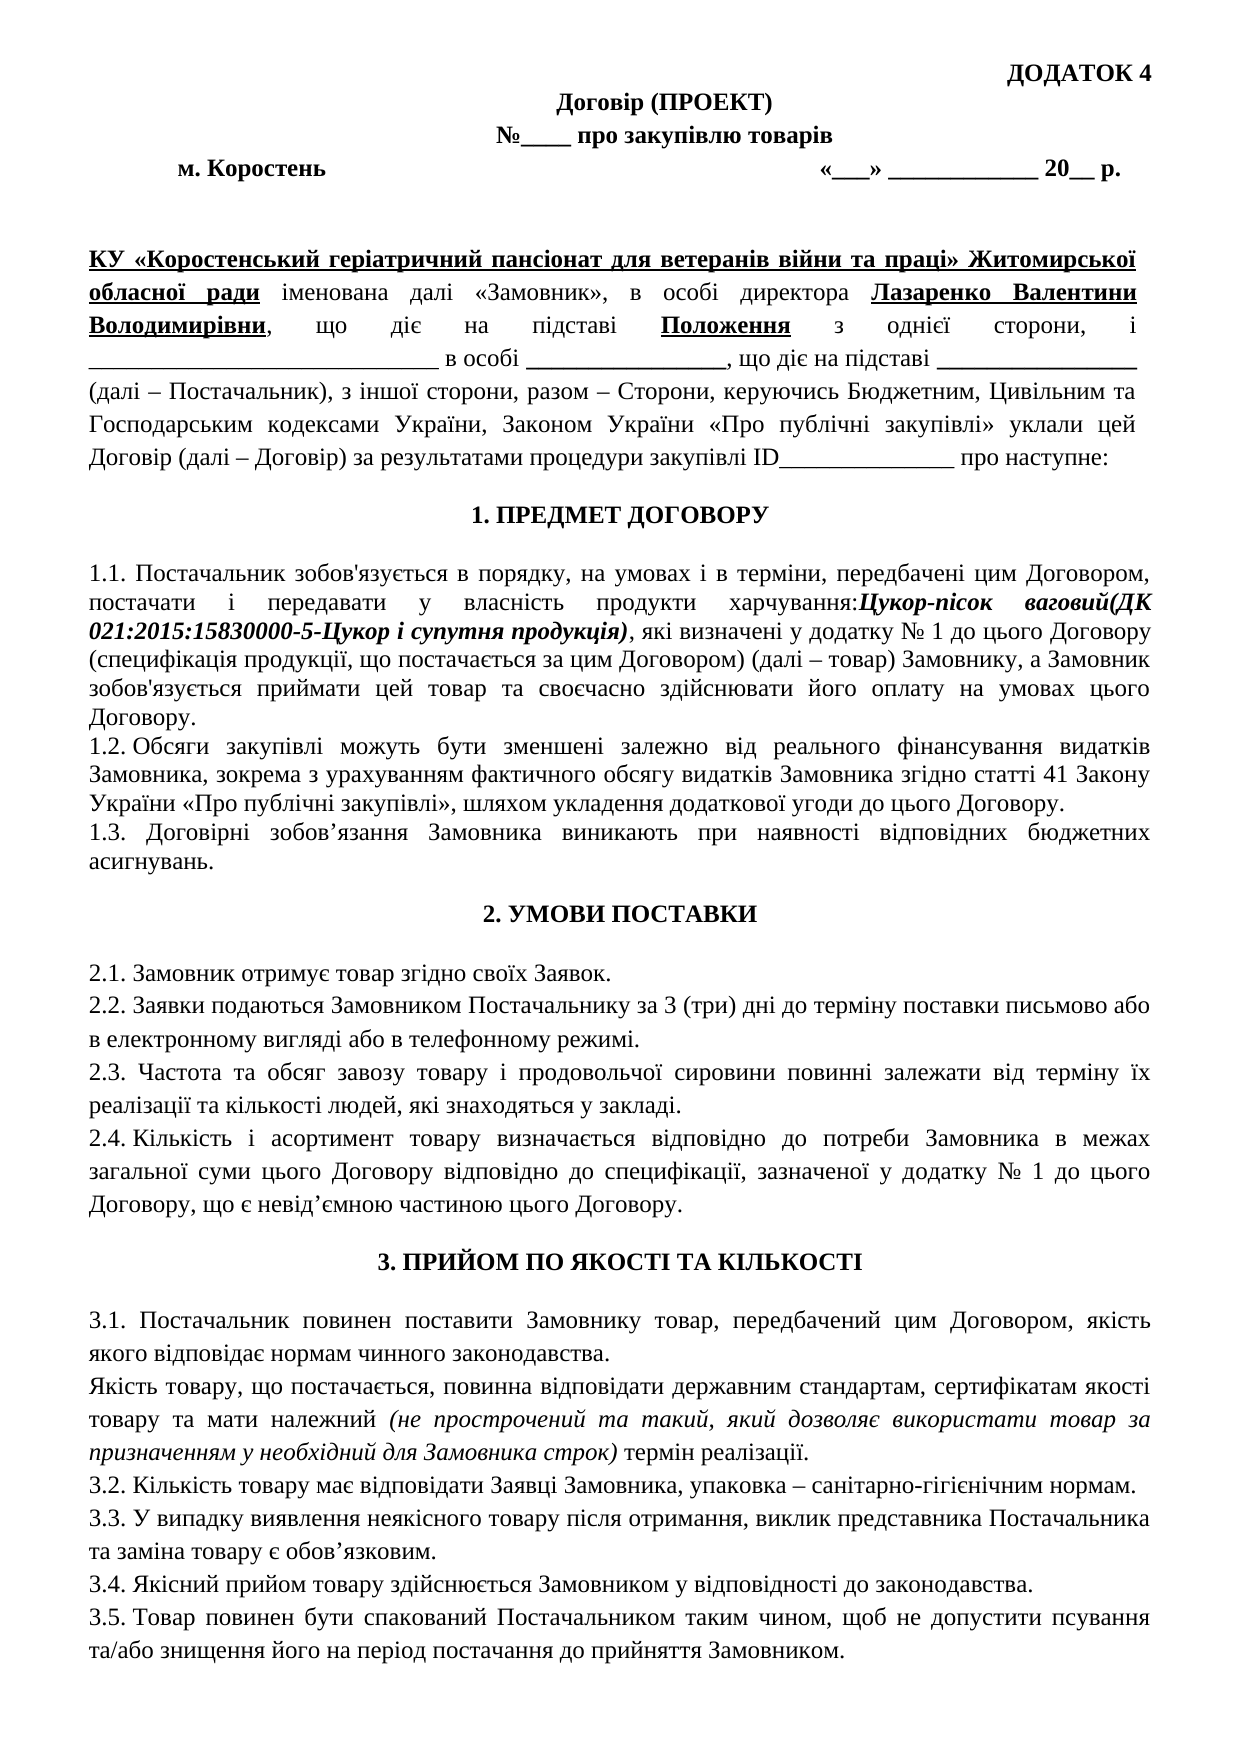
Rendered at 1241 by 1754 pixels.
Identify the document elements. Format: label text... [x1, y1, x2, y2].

text 1.1. Постачальник зобов'язується в порядку, на умовах і в терміни, передбачені цим Договором, постачати і передавати у власність продукти харчування:Цукор-пісок ваговий(ДК 021:2015:15830000-5-Цукор і супутня продукція), які визначені у додатку № 1 до цього Договору (специфікація продукції, що постачається за цим Договором) (далі – товар) Замовнику, а Замовник зобов'язується приймати цей товар та своєчасно здійснювати його оплату на умовах цього Договору. [88, 558, 1152, 731]
text №____ про закупівлю товарів [118, 120, 1152, 149]
text 2.3. Частота та обсяг завозу товару і продовольчої сировини повинні залежати від терміну їх реалізації та кількості людей, які знаходяться у закладі. [88, 1057, 1152, 1118]
text ДОДАТОК 4 [118, 58, 1152, 87]
text 3.5. Товар повинен бути спакований Постачальником таким чином, щоб не допустити псування та/або знищення його на період постачання до прийняття Замовником. [88, 1602, 1152, 1664]
text 1.3. Договірні зобов’язання Замовника виникають при наявності відповідних бюджетних асигнувань. [88, 817, 1152, 874]
text 1. ПРЕДМЕТ ДОГОВОРУ [89, 500, 1152, 529]
text 3.4. Якісний прийом товару здійснюється Замовником у відповідності до законодавства. [88, 1569, 1152, 1598]
text 2. УМОВИ ПОСТАВКИ [88, 899, 1152, 928]
text 2.4. Кількість і асортимент товару визначається відповідно до потреби Замовника в межах загальної суми цього Договору відповідно до специфікації, зазначеної у додатку № 1 до цього Договору, що є невід’ємною частиною цього Договору. [88, 1123, 1152, 1217]
text Якість товару, що постачається, повинна відповідати державним стандартам, сертифікатам якості товару та мати належний (не прострочений та такий, який дозволяє використати товар за призначенням у необхідний для Замовника строк) термін реалізації. [88, 1371, 1152, 1466]
text м. Коростень «___» ____________ 20__ р. [118, 153, 1152, 182]
text 1.2. Обсяги закупівлі можуть бути зменшені залежно від реального фінансування видатків Замовника, зокрема з урахуванням фактичного обсягу видатків Замовника згідно статті 41 Закону України «Про публічні закупівлі», шляхом укладення додаткової угоди до цього Договору. [88, 731, 1152, 817]
text 3.2. Кількість товару має відповідати Заявці Замовника, упаковка – санітарно-гігієнічним нормам. [88, 1470, 1152, 1499]
text 2.1. Замовник отримує товар згідно своїх Заявок. [88, 958, 1152, 986]
text Договір (ПРОЕКТ) [118, 87, 1152, 116]
text КУ «Коростенський геріатричний пансіонат для ветеранів війни та праці» Житомирської обласної ради іменована далі «Замовник», в особі директора Лазаренко Валентини Володимирівни, що діє на підставі Положення з однієї сторони, і ____________________________ в особі ________________, що діє на підставі ________________ (далі – Постачальник), з іншої сторони, разом – Сторони, керуючись Бюджетним, Цивільним та Господарським кодексами України, Законом України «Про публічні закупівлі» уклали цей Договір (далі – Договір) за результатами процедури закупівлі ID______________ про наступне: [88, 244, 1137, 471]
text 3.1. Постачальник повинен поставити Замовнику товар, передбачений цим Договором, якість якого відповідає нормам чинного законодавства. [88, 1305, 1152, 1367]
text 3. ПРИЙОМ ПО ЯКОСТІ ТА КІЛЬКОСТІ [89, 1247, 1152, 1276]
text 2.2. Заявки подаються Замовником Постачальнику за 3 (три) дні до терміну поставки письмово або в електронному вигляді або в телефонному режимі. [88, 991, 1152, 1052]
text 3.3. У випадку виявлення неякісного товару після отримання, виклик представника Постачальника та заміна товару є обов’язковим. [88, 1503, 1152, 1565]
